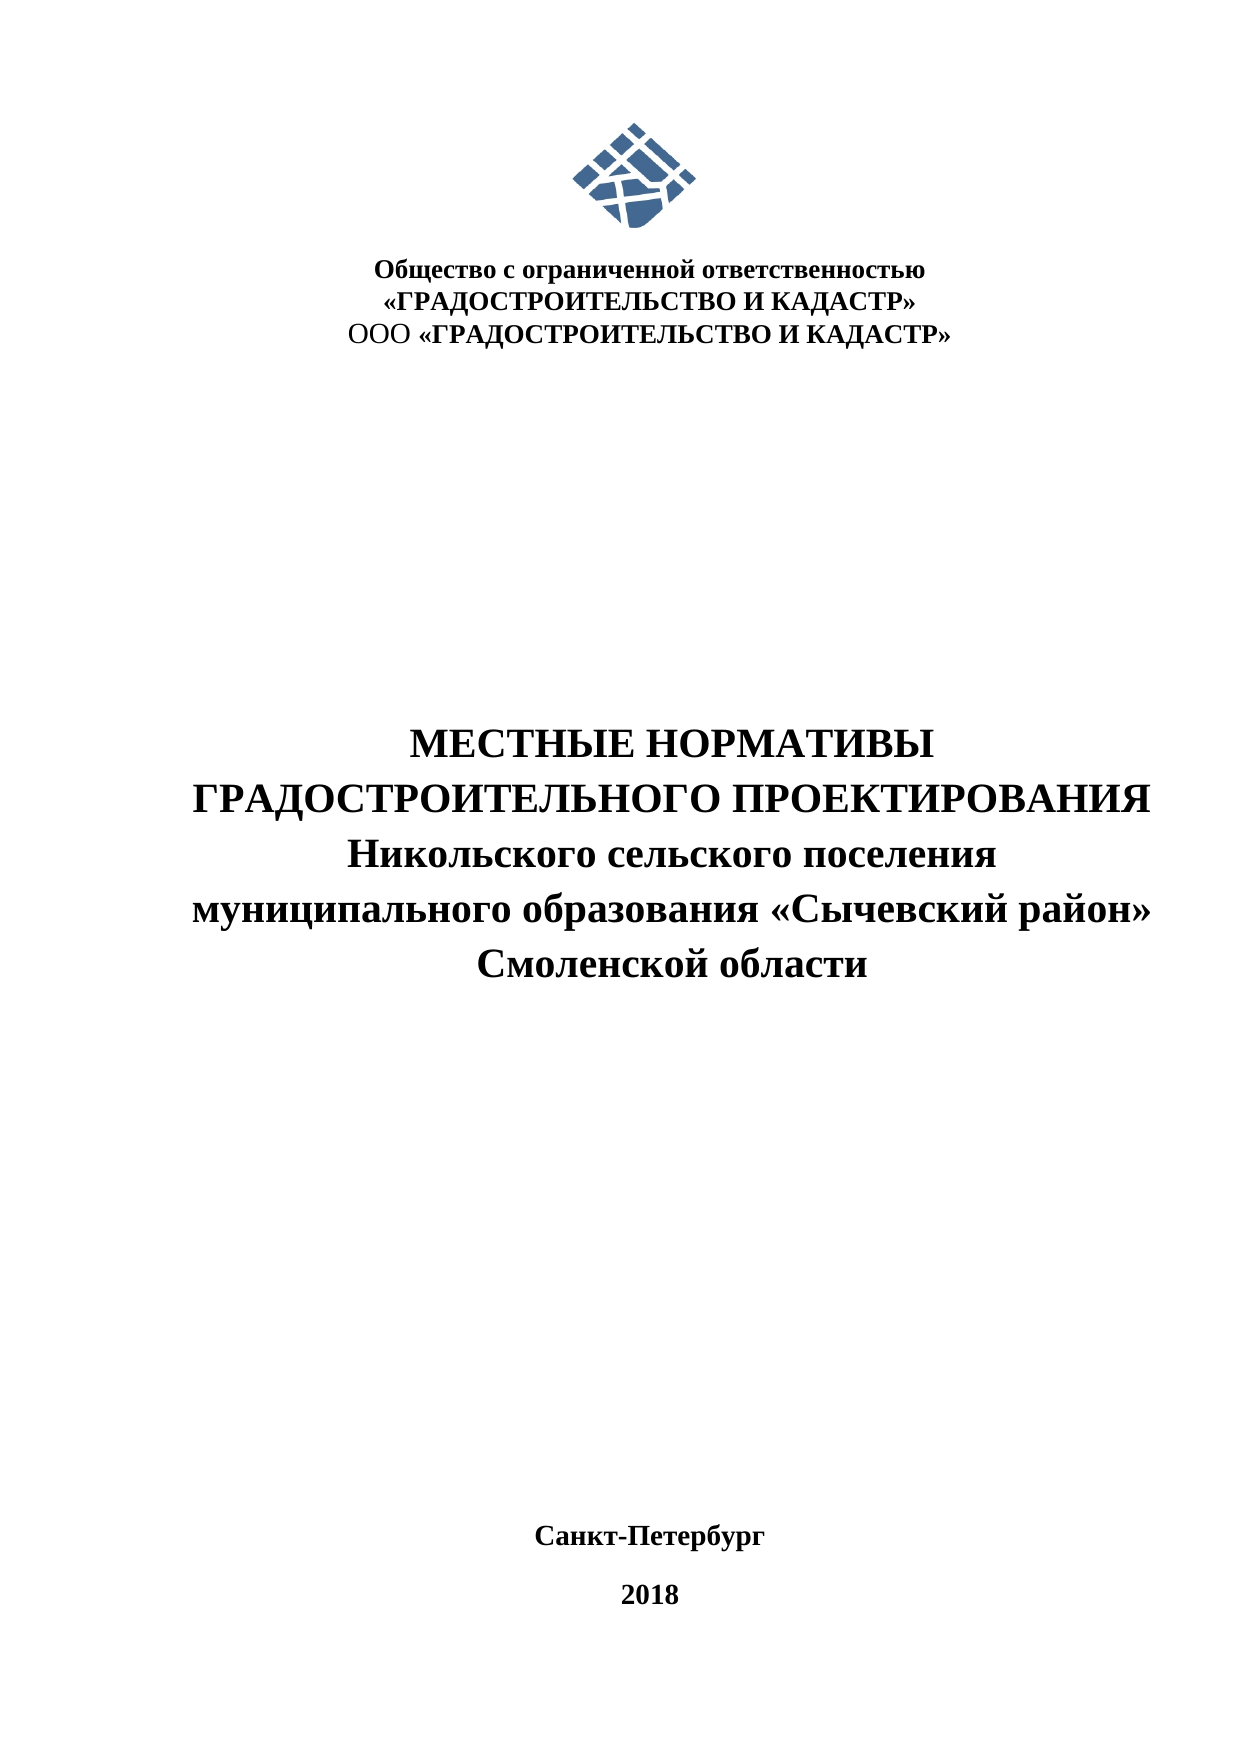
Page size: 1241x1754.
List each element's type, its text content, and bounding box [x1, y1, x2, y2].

text Общество с ограниченной ответственностью [148, 253, 1152, 284]
text ООО «ГРАДОСТРОИТЕЛЬСТВО И КАДАСТР» [148, 316, 1152, 349]
text МЕСТНЫЕ НОРМАТИВЫ ГРАДОСТРОИТЕЛЬНОГО ПРОЕКТИРОВАНИЯ Никольского сельского поселения муниципального образования «Сычевский район» Смоленской области [148, 718, 1196, 987]
text 2018 [148, 1577, 1152, 1611]
text «ГРАДОСТРОИТЕЛЬСТВО И КАДАСТР» [148, 284, 1152, 316]
text Санкт-Петербург [148, 1518, 1152, 1551]
picture [572, 122, 698, 229]
